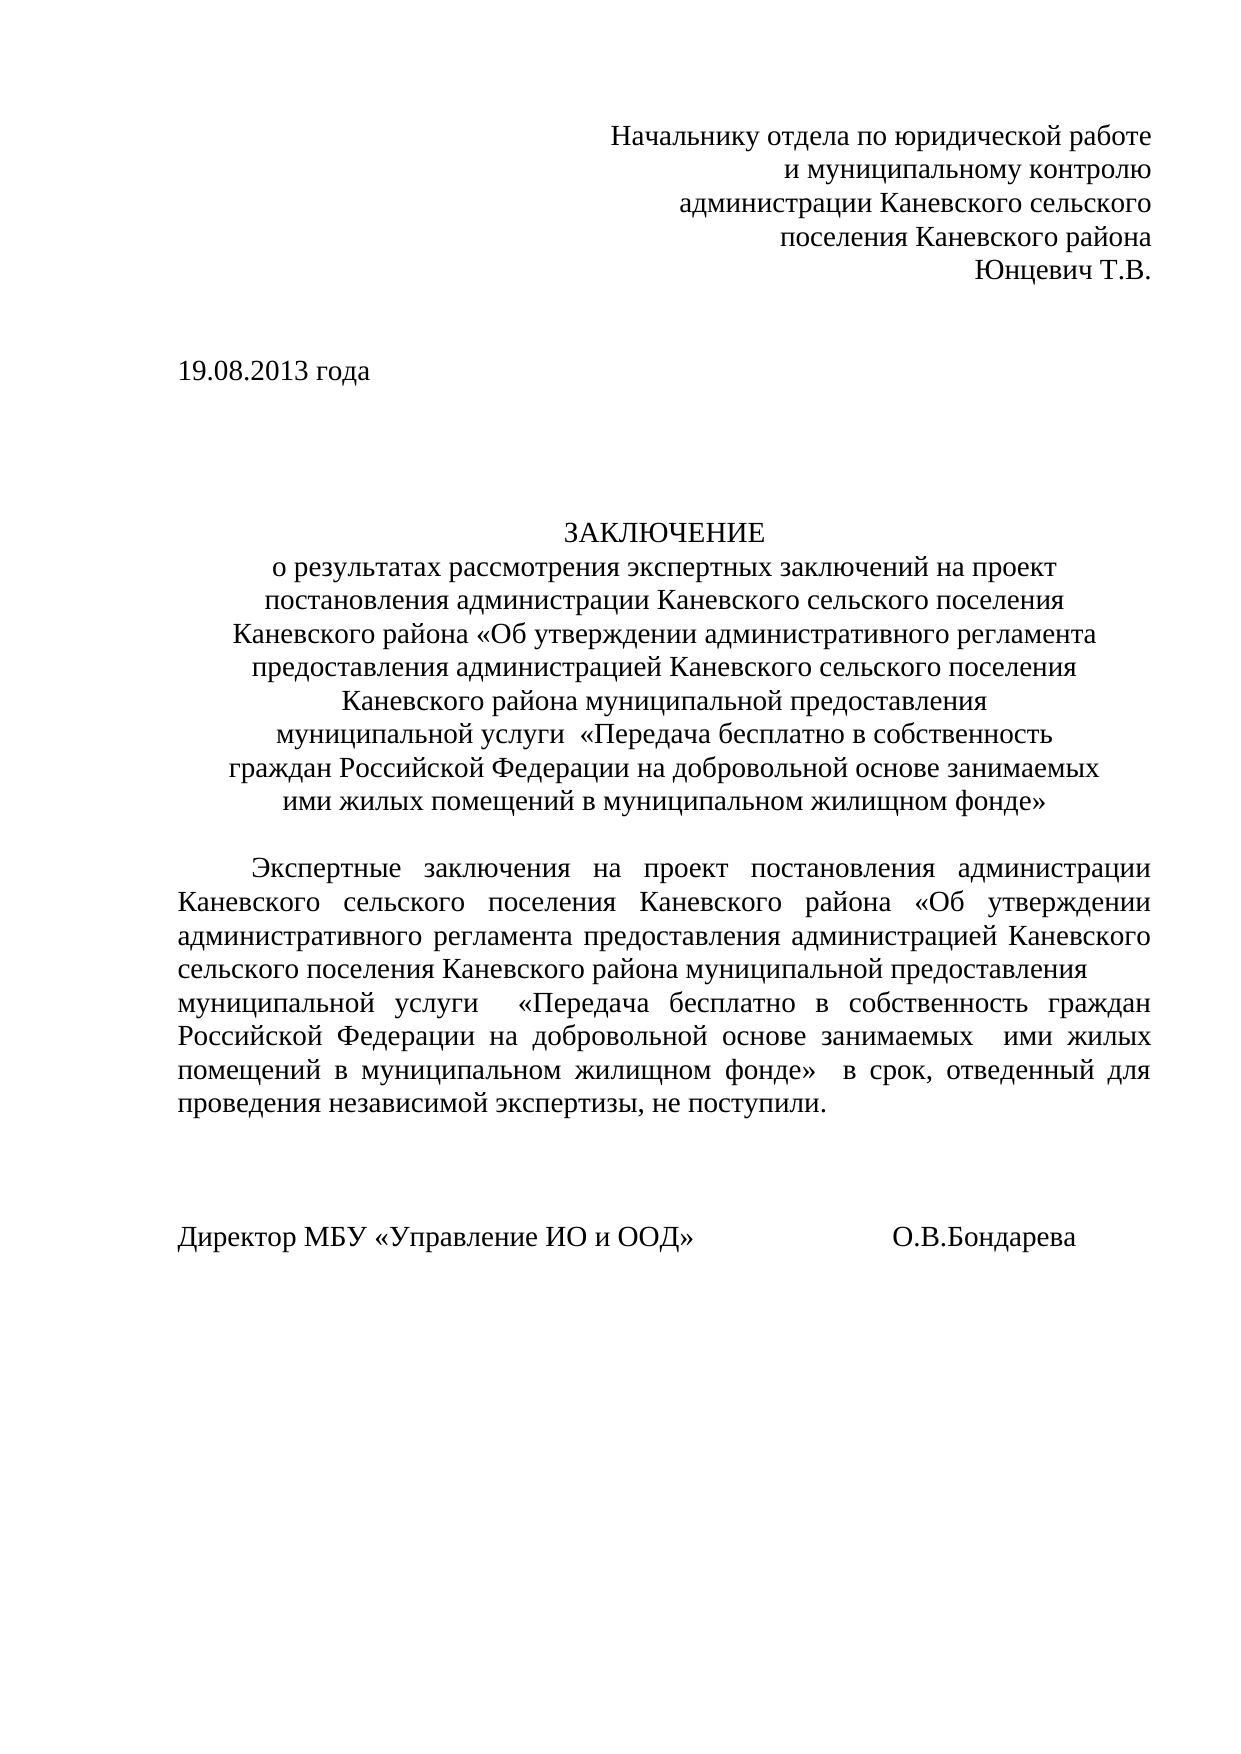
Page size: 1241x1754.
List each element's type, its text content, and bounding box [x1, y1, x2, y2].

text и муниципальному контролю [177, 152, 1152, 185]
text ЗАКЛЮЧЕНИЕ [177, 515, 1152, 549]
text администрации Каневского сельского [177, 185, 1152, 219]
text поселения Каневского района [177, 219, 1152, 252]
text ими жилых помещений в муниципальном жилищном фонде» [177, 783, 1152, 817]
text Экспертные заключения на проект постановления администрации Каневского сельского поселения Каневского района «Об утверждении административного регламента предоставления администрацией Каневского сельского поселения Каневского района муниципальной предоставления [177, 851, 1152, 985]
text Каневского района «Об утверждении административного регламента предоставления администрацией Каневского сельского поселения Каневского района муниципальной предоставления [177, 616, 1152, 716]
text Директор МБУ «Управление ИО и ООД» О.В.Бондарева [177, 1219, 1152, 1253]
text муниципальной услуги «Передача бесплатно в собственность граждан Российской Федерации на добровольной основе занимаемых ими жилых помещений в муниципальном жилищном фонде» в срок, отведенный для проведения независимой экспертизы, не поступили. [177, 985, 1152, 1119]
text о результатах рассмотрения экспертных заключений на проект постановления администрации Каневского сельского поселения [177, 549, 1152, 616]
text Начальнику отдела по юридической работе [177, 118, 1152, 152]
text Юнцевич Т.В. [177, 252, 1152, 286]
text муниципальной услуги «Передача бесплатно в собственность [177, 716, 1152, 750]
text граждан Российской Федерации на добровольной основе занимаемых [177, 750, 1152, 783]
text 19.08.2013 года [177, 353, 1152, 386]
